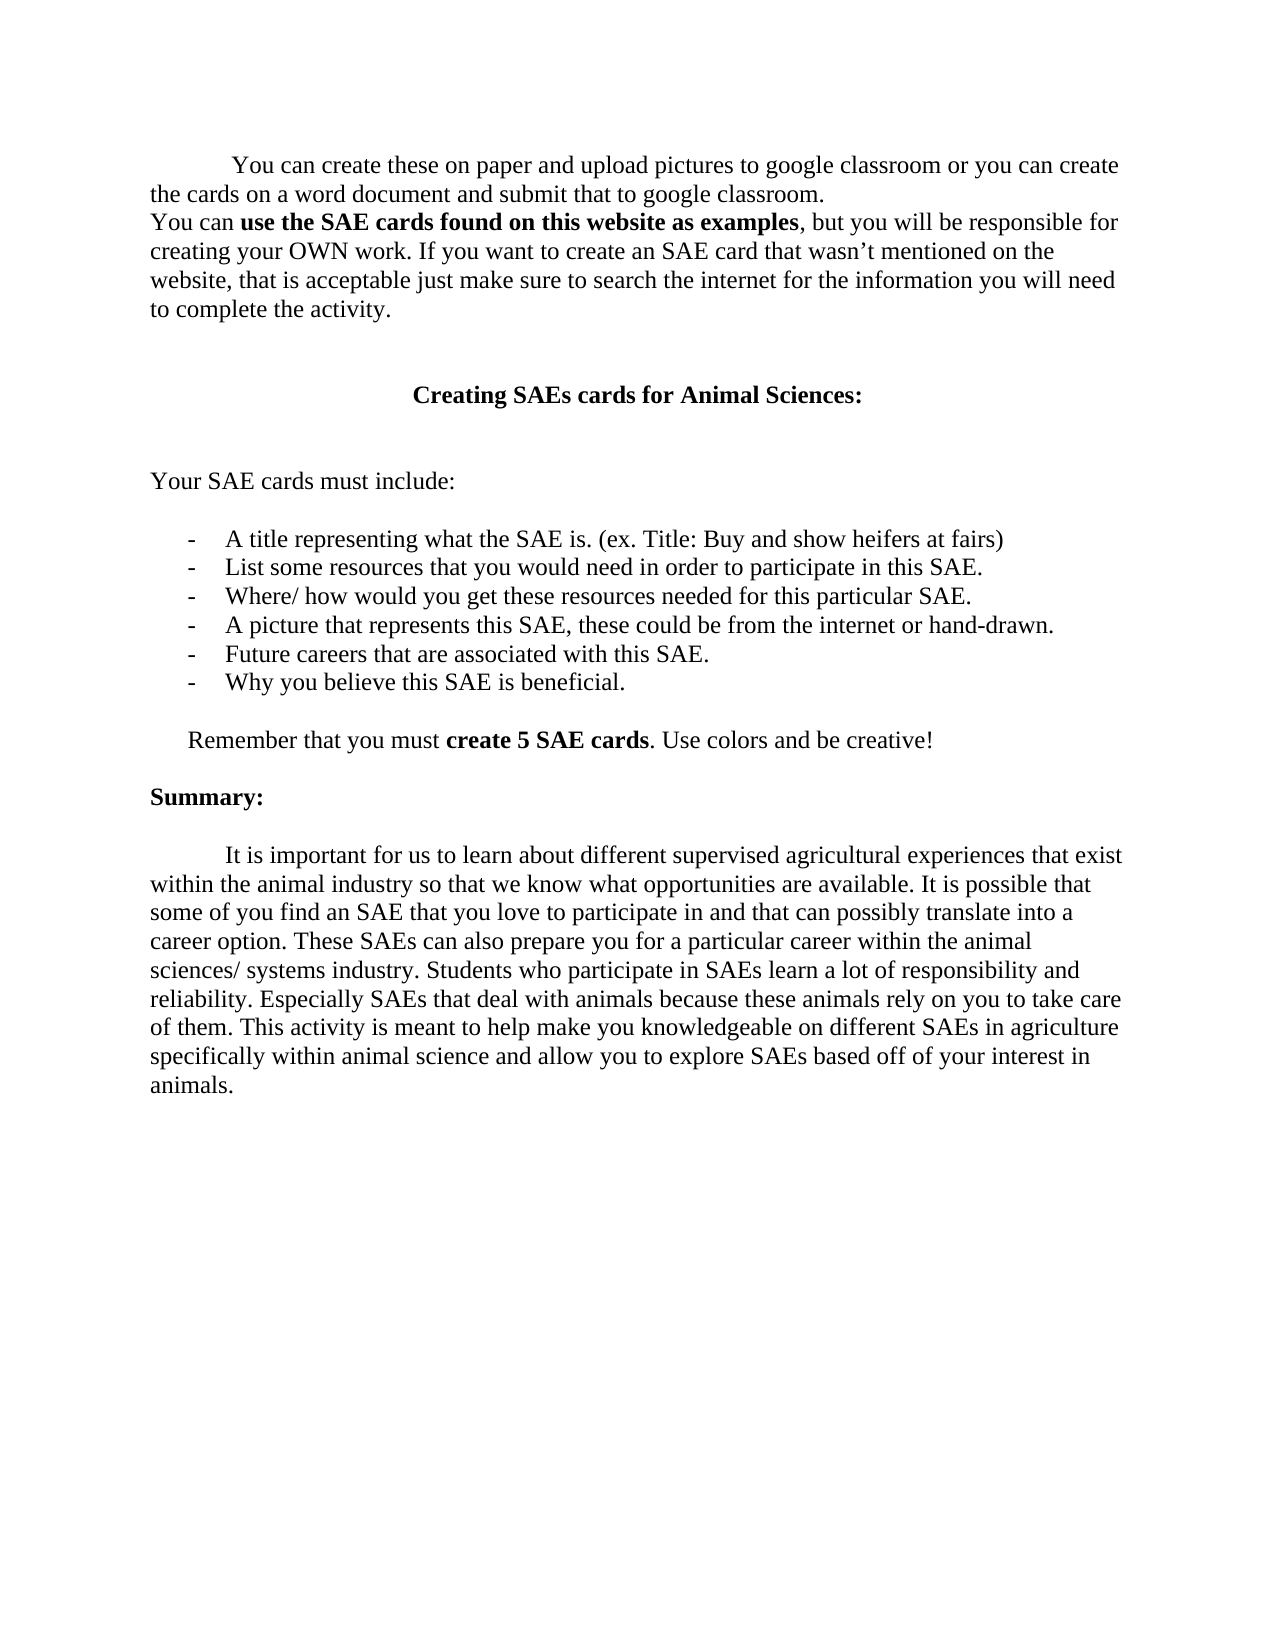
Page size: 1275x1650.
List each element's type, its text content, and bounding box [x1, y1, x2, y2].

list A title representing what the SAE is. (ex. Title: Buy and show heifers at fairs) [187, 524, 1125, 552]
text You can create these on paper and upload pictures to google classroom or you can create the cards on a word document and submit that to google classroom. [150, 150, 1125, 207]
list A picture that represents this SAE, these could be from the internet or hand-drawn. [187, 610, 1125, 639]
list Where/ how would you get these resources needed for this particular SAE. [187, 581, 1125, 610]
list List some resources that you would need in order to participate in this SAE. [187, 552, 1125, 581]
text Your SAE cards must include: [150, 466, 1125, 495]
list Future careers that are associated with this SAE. [187, 639, 1125, 667]
text Summary: [150, 782, 1125, 811]
text You can use the SAE cards found on this website as examples, but you will be responsible for creating your OWN work. If you want to create an SAE card that wasn’t mentioned on the website, that is acceptable just make sure to search the internet for the information you will need to complete the activity. [150, 207, 1125, 322]
text Creating SAEs cards for Animal Sciences: [150, 380, 1125, 409]
text It is important for us to learn about different supervised agricultural experiences that exist within the animal industry so that we know what opportunities are available. It is possible that some of you find an SAE that you love to participate in and that can possibly translate into a career option. These SAEs can also prepare you for a particular career within the animal sciences/ systems industry. Students who participate in SAEs learn a lot of responsibility and reliability. Especially SAEs that deal with animals because these animals rely on you to take care of them. This activity is meant to help make you knowledgeable on different SAEs in agriculture specifically within animal science and allow you to explore SAEs based off of your interest in animals. [150, 840, 1125, 1099]
text Remember that you must create 5 SAE cards. Use colors and be creative! [150, 725, 1125, 754]
list Why you believe this SAE is beneficial. [187, 667, 1125, 696]
